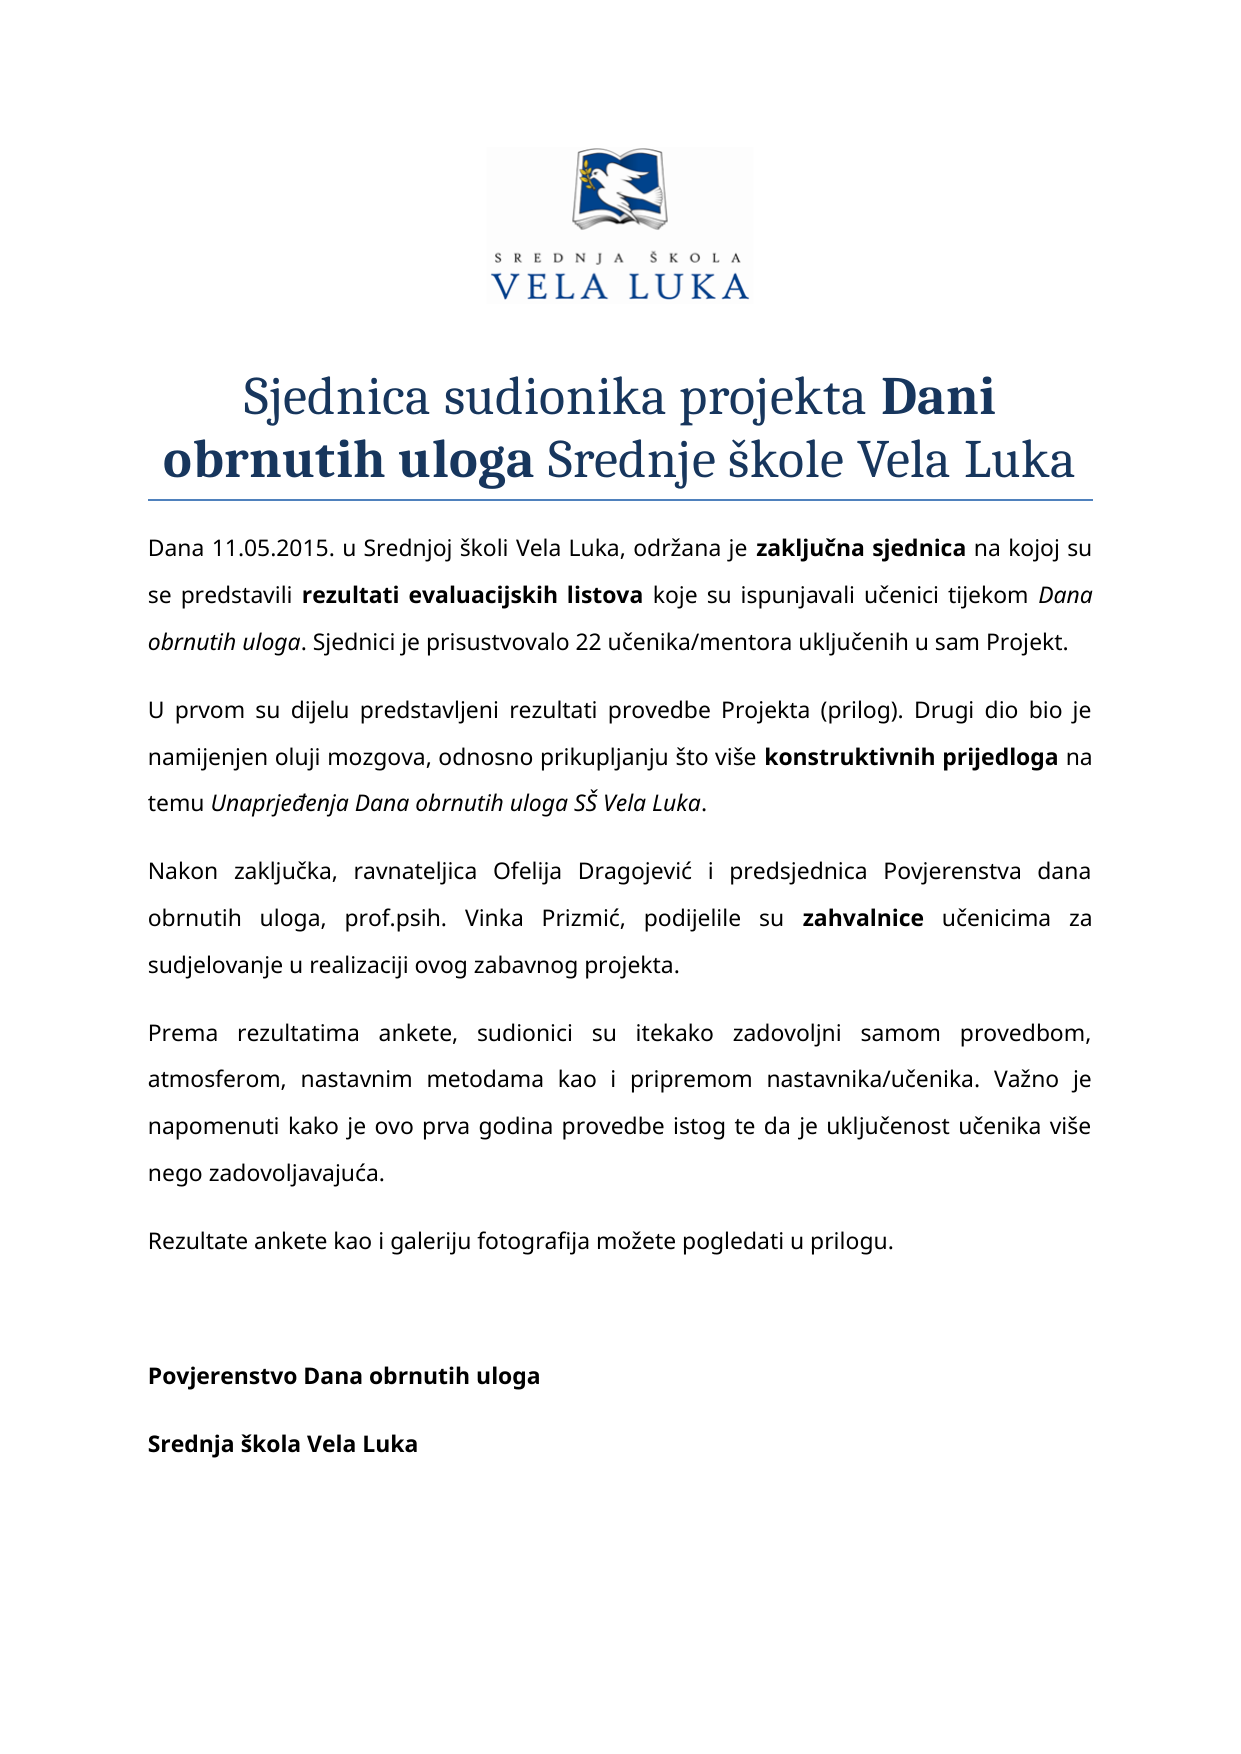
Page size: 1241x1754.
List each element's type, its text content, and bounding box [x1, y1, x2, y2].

text Prema rezultatima ankete, sudionici su itekako zadovoljni samom provedbom, atmosferom, nastavnim metodama kao i pripremom nastavnika/učenika. Važno je napomenuti kako je ovo prva godina provedbe istog te da je uključenost učenika više nego zadovoljavajuća. [148, 1017, 1093, 1188]
text U prvom su dijelu predstavljeni rezultati provedbe Projekta (prilog). Drugi dio bio je namijenjen oluji mozgova, odnosno prikupljanju što više konstruktivnih prijedloga na temu Unaprjeđenja Dana obrnutih uloga SŠ Vela Luka. [148, 694, 1093, 819]
text Dana 11.05.2015. u Srednjoj školi Vela Luka, održana je zaključna sjednica na kojoj su se predstavili rezultati evaluacijskih listova koje su ispunjavali učenici tijekom Dana obrnutih uloga. Sjednici je prisustvovalo 22 učenika/mentora uključenih u sam Projekt. [148, 532, 1093, 657]
text Nakon zaključka, ravnateljica Ofelija Dragojević i predsjednica Povjerenstva dana obrnutih uloga, prof.psih. Vinka Prizmić, podijelile su zahvalnice učenicima za sudjelovanje u realizaciji ovog zabavnog projekta. [148, 855, 1093, 980]
picture [486, 147, 754, 304]
title Sjednica sudionika projekta Dani obrnutih uloga Srednje škole Vela Luka [148, 366, 1093, 499]
text Rezultate ankete kao i galeriju fotografija možete pogledati u prilogu. [148, 1225, 1093, 1256]
text Povjerenstvo Dana obrnutih uloga [148, 1360, 1093, 1392]
text Srednja škola Vela Luka [148, 1428, 1093, 1459]
